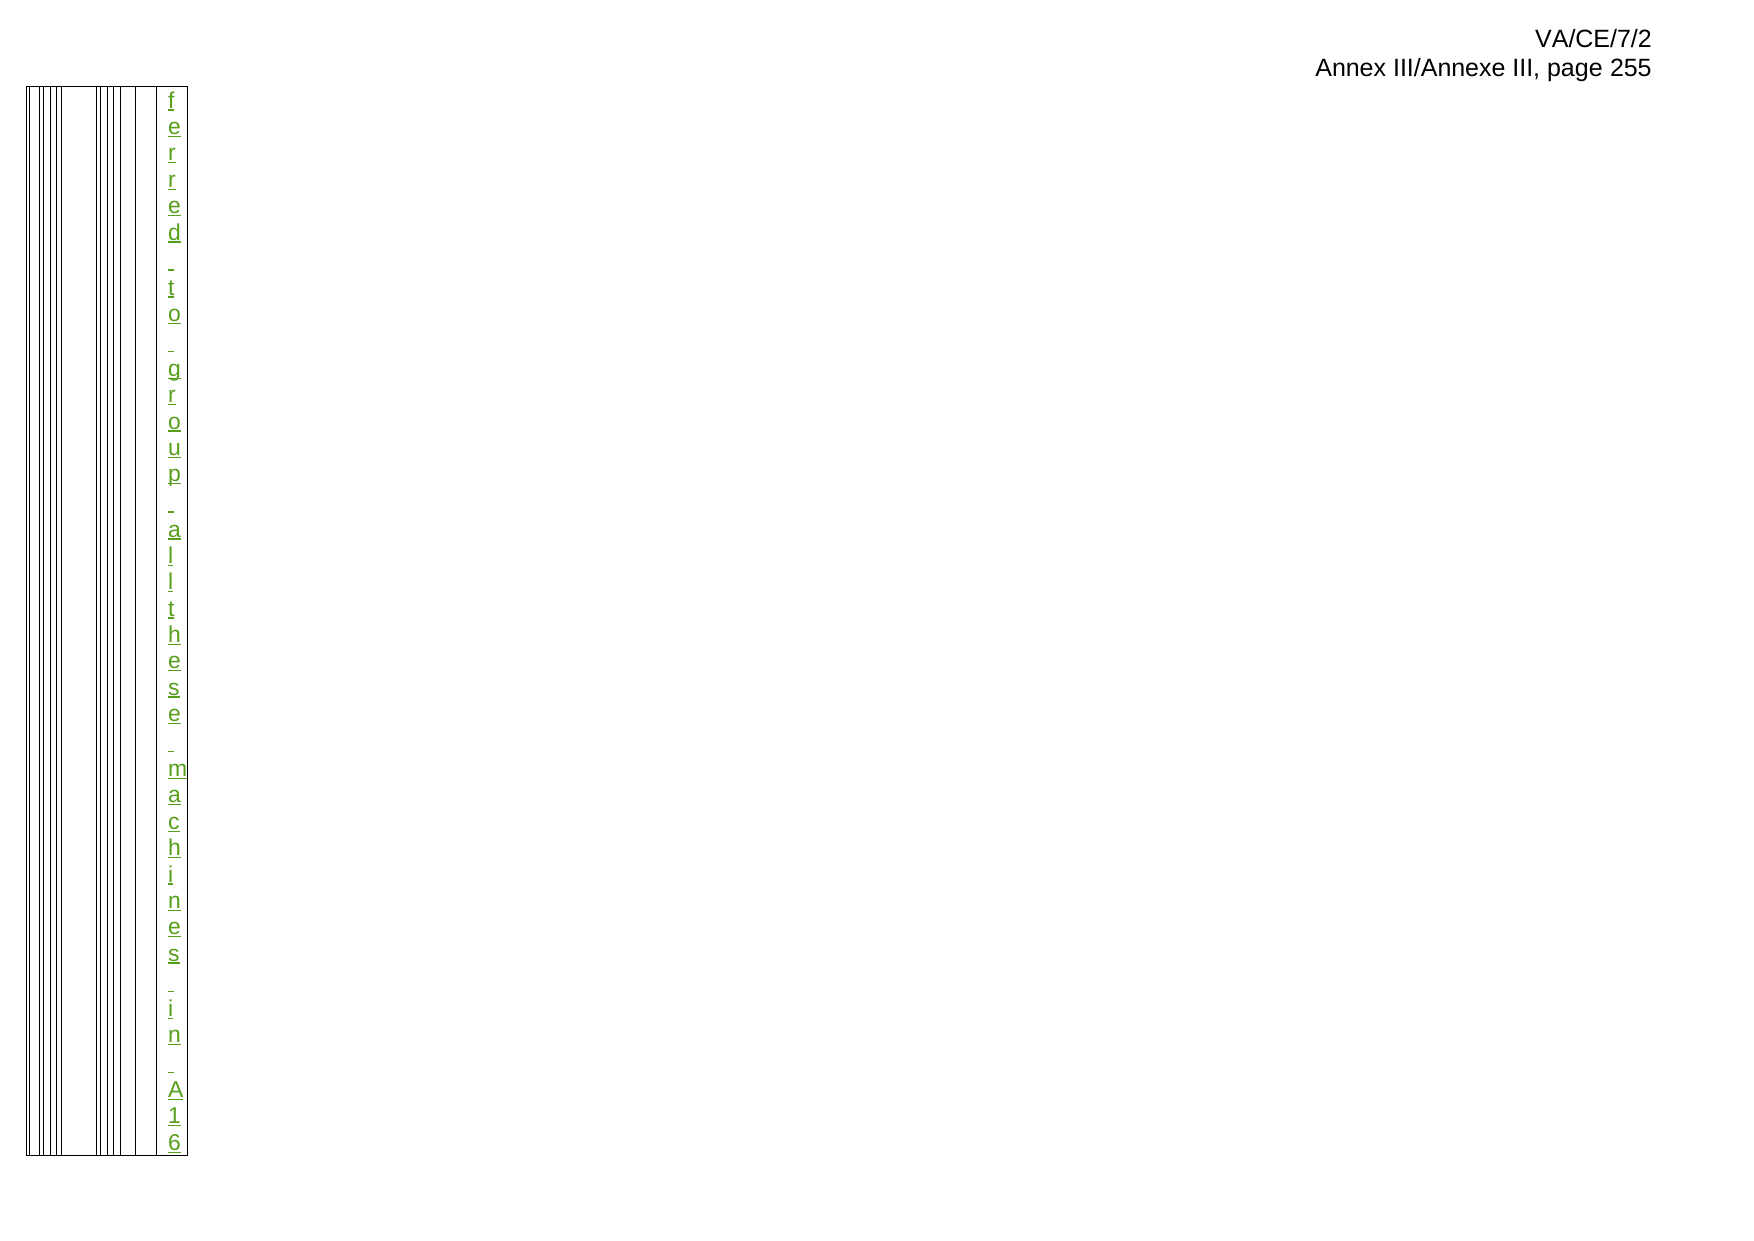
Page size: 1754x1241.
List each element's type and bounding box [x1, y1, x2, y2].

table_cell [157, 87, 187, 1155]
table_cell [51, 87, 56, 1155]
table_cell [30, 87, 39, 1155]
table_cell [44, 87, 50, 1155]
table_cell [136, 87, 156, 1155]
table_cell [57, 87, 61, 1155]
table_cell [108, 87, 113, 1155]
table_cell [114, 87, 120, 1155]
table_cell [62, 87, 96, 1155]
table_cell [121, 87, 135, 1155]
table_cell [101, 87, 107, 1155]
